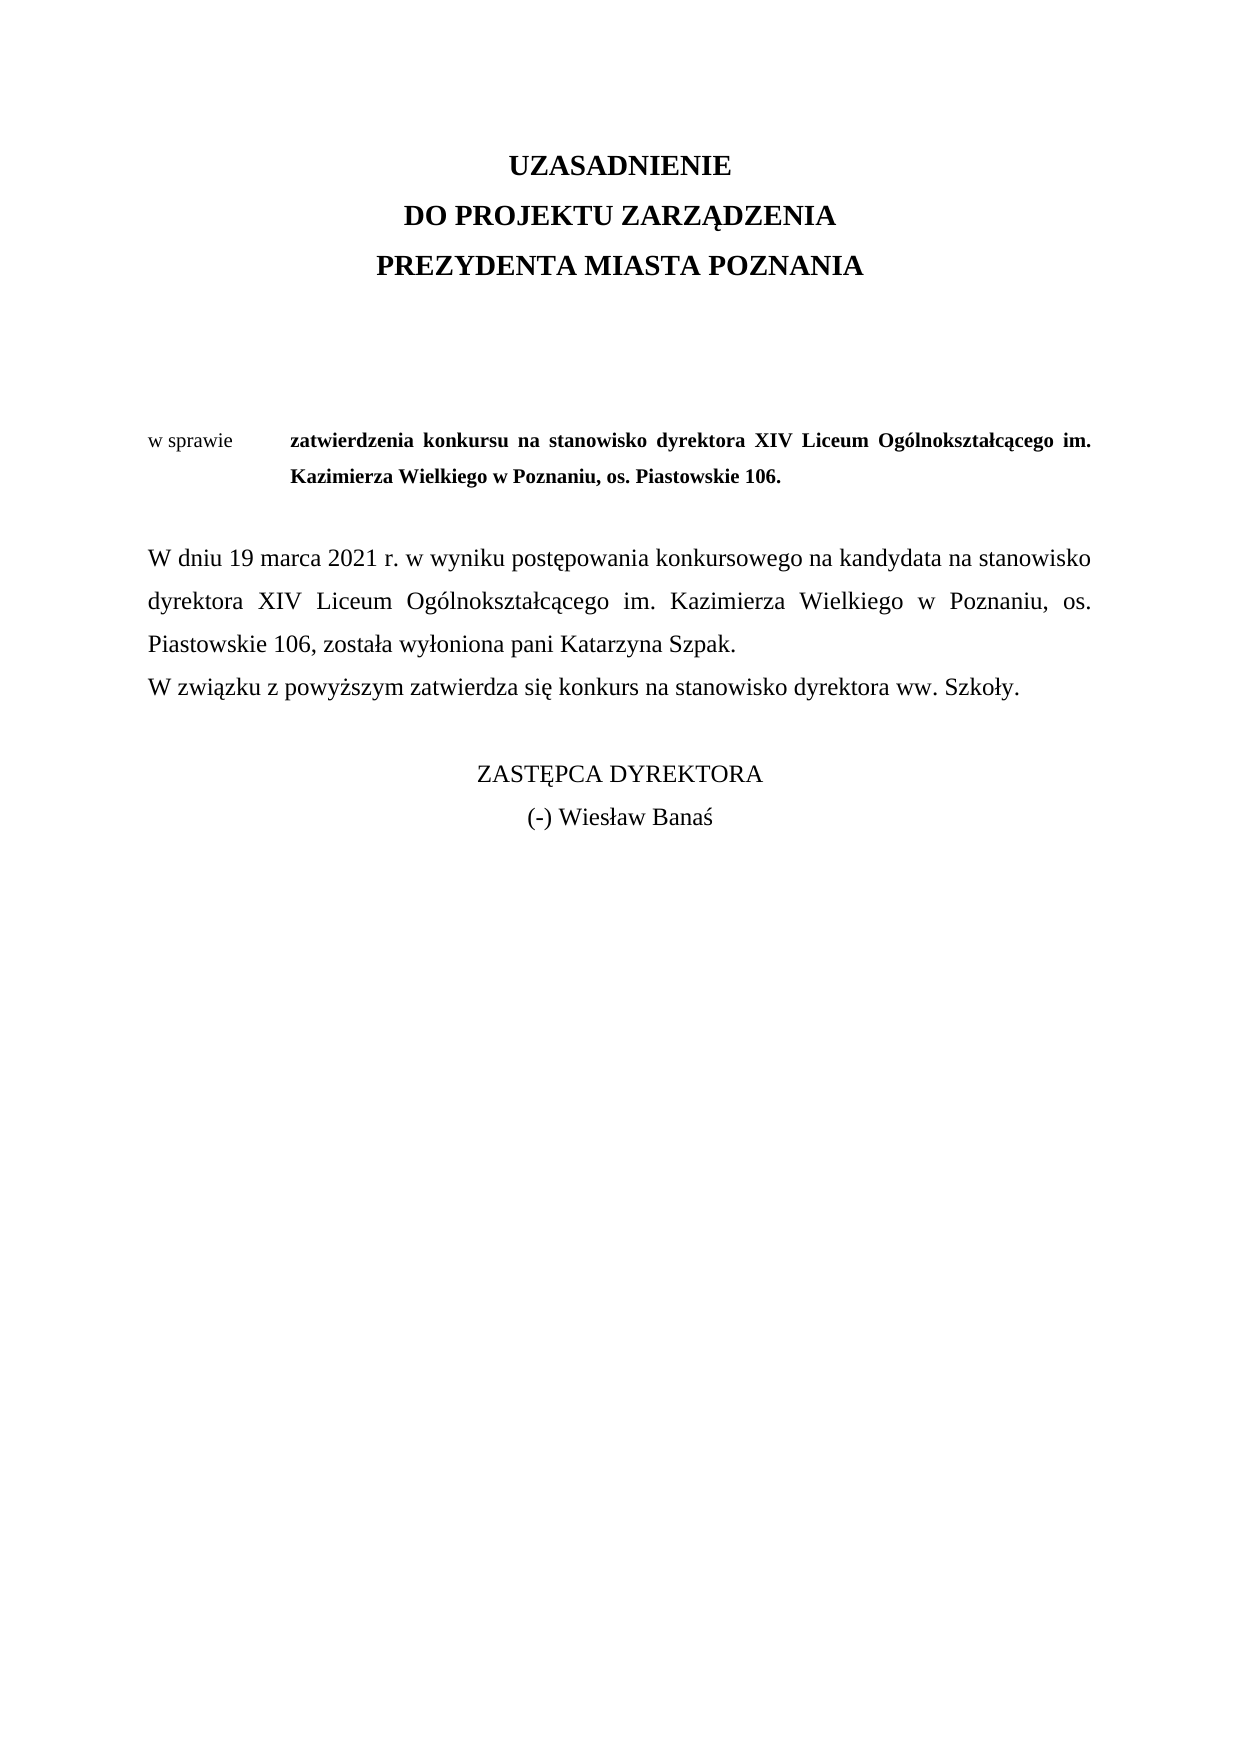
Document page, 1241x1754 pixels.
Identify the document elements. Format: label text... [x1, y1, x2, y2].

table_header w sprawie [136, 428, 279, 500]
text ZASTĘPCA DYREKTORA [148, 759, 1093, 787]
subtitle UZASADNIENIE [148, 148, 1093, 181]
table_header zatwierdzenia konkursu na stanowisko dyrektora XIV Liceum Ogólnokształcącego im. Kazimierza Wielkiego w Poznaniu, os. Piastowskie 106. [279, 428, 1104, 500]
text (-) Wiesław Banaś [148, 802, 1093, 831]
subtitle PREZYDENTA MIASTA POZNANIA [148, 248, 1093, 282]
text W dniu 19 marca 2021 r. w wyniku postępowania konkursowego na kandydata na stanowisko dyrektora XIV Liceum Ogólnokształcącego im. Kazimierza Wielkiego w Poznaniu, os. Piastowskie 106, została wyłoniona pani Katarzyna Szpak. [148, 543, 1093, 658]
subtitle DO PROJEKTU ZARZĄDZENIA [148, 198, 1093, 231]
text W związku z powyższym zatwierdza się konkurs na stanowisko dyrektora ww. Szkoły. [148, 672, 1093, 701]
